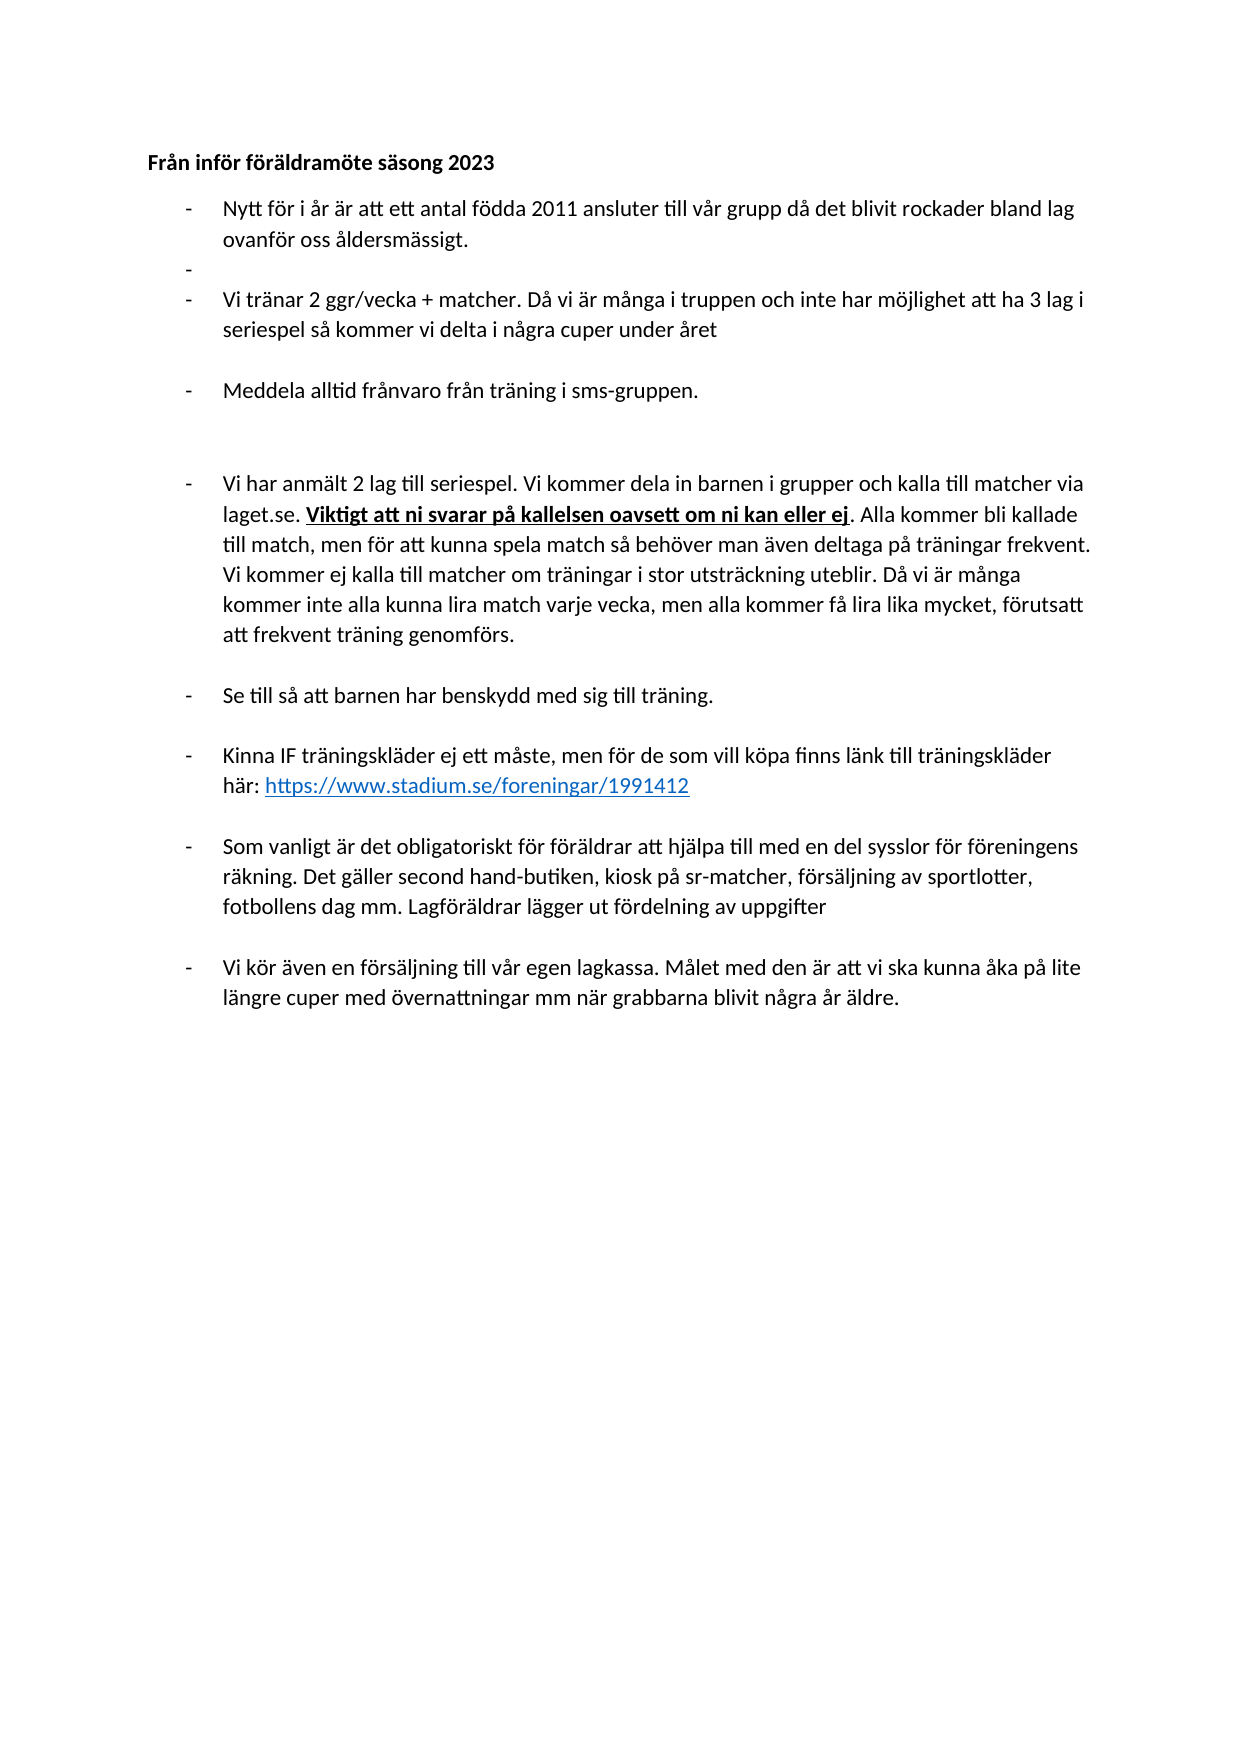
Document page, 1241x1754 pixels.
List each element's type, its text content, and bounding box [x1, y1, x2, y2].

list Vi kör även en försäljning till vår egen lagkassa. Målet med den är att vi ska kunna åka på lite längre cuper med övernattningar mm när grabbarna blivit några år äldre. [185, 953, 1093, 1011]
list Kinna IF träningskläder ej ett måste, men för de som vill köpa finns länk till träningskläder här: https://www.stadium.se/foreningar/1991412 [185, 741, 1093, 799]
list Nytt för i år är att ett antal födda 2011 ansluter till vår grupp då det blivit rockader bland lag ovanför oss åldersmässigt. [185, 194, 1093, 253]
text Från inför föräldramöte säsong 2023 [148, 148, 1093, 176]
list Vi har anmält 2 lag till seriespel. Vi kommer dela in barnen i grupper och kalla till matcher via laget.se. Viktigt att ni svarar på kallelsen oavsett om ni kan eller ej. Alla kommer bli kallade till match, men för att kunna spela match så behöver man även deltaga på träningar frekvent. Vi kommer ej kalla till matcher om träningar i stor utsträckning uteblir. Då vi är många kommer inte alla kunna lira match varje vecka, men alla kommer få lira lika mycket, förutsatt att frekvent träning genomförs. [185, 469, 1093, 648]
list Som vanligt är det obligatoriskt för föräldrar att hjälpa till med en del sysslor för föreningens räkning. Det gäller second hand-butiken, kiosk på sr-matcher, försäljning av sportlotter, fotbollens dag mm. Lagföräldrar lägger ut fördelning av uppgifter [185, 832, 1093, 920]
list Se till så att barnen har benskydd med sig till träning. [185, 681, 1093, 709]
list Vi tränar 2 ggr/vecka + matcher. Då vi är många i truppen och inte har möjlighet att ha 3 lag i seriespel så kommer vi delta i några cuper under året [185, 285, 1093, 343]
list Meddela alltid frånvaro från träning i sms-gruppen. [185, 376, 1093, 404]
